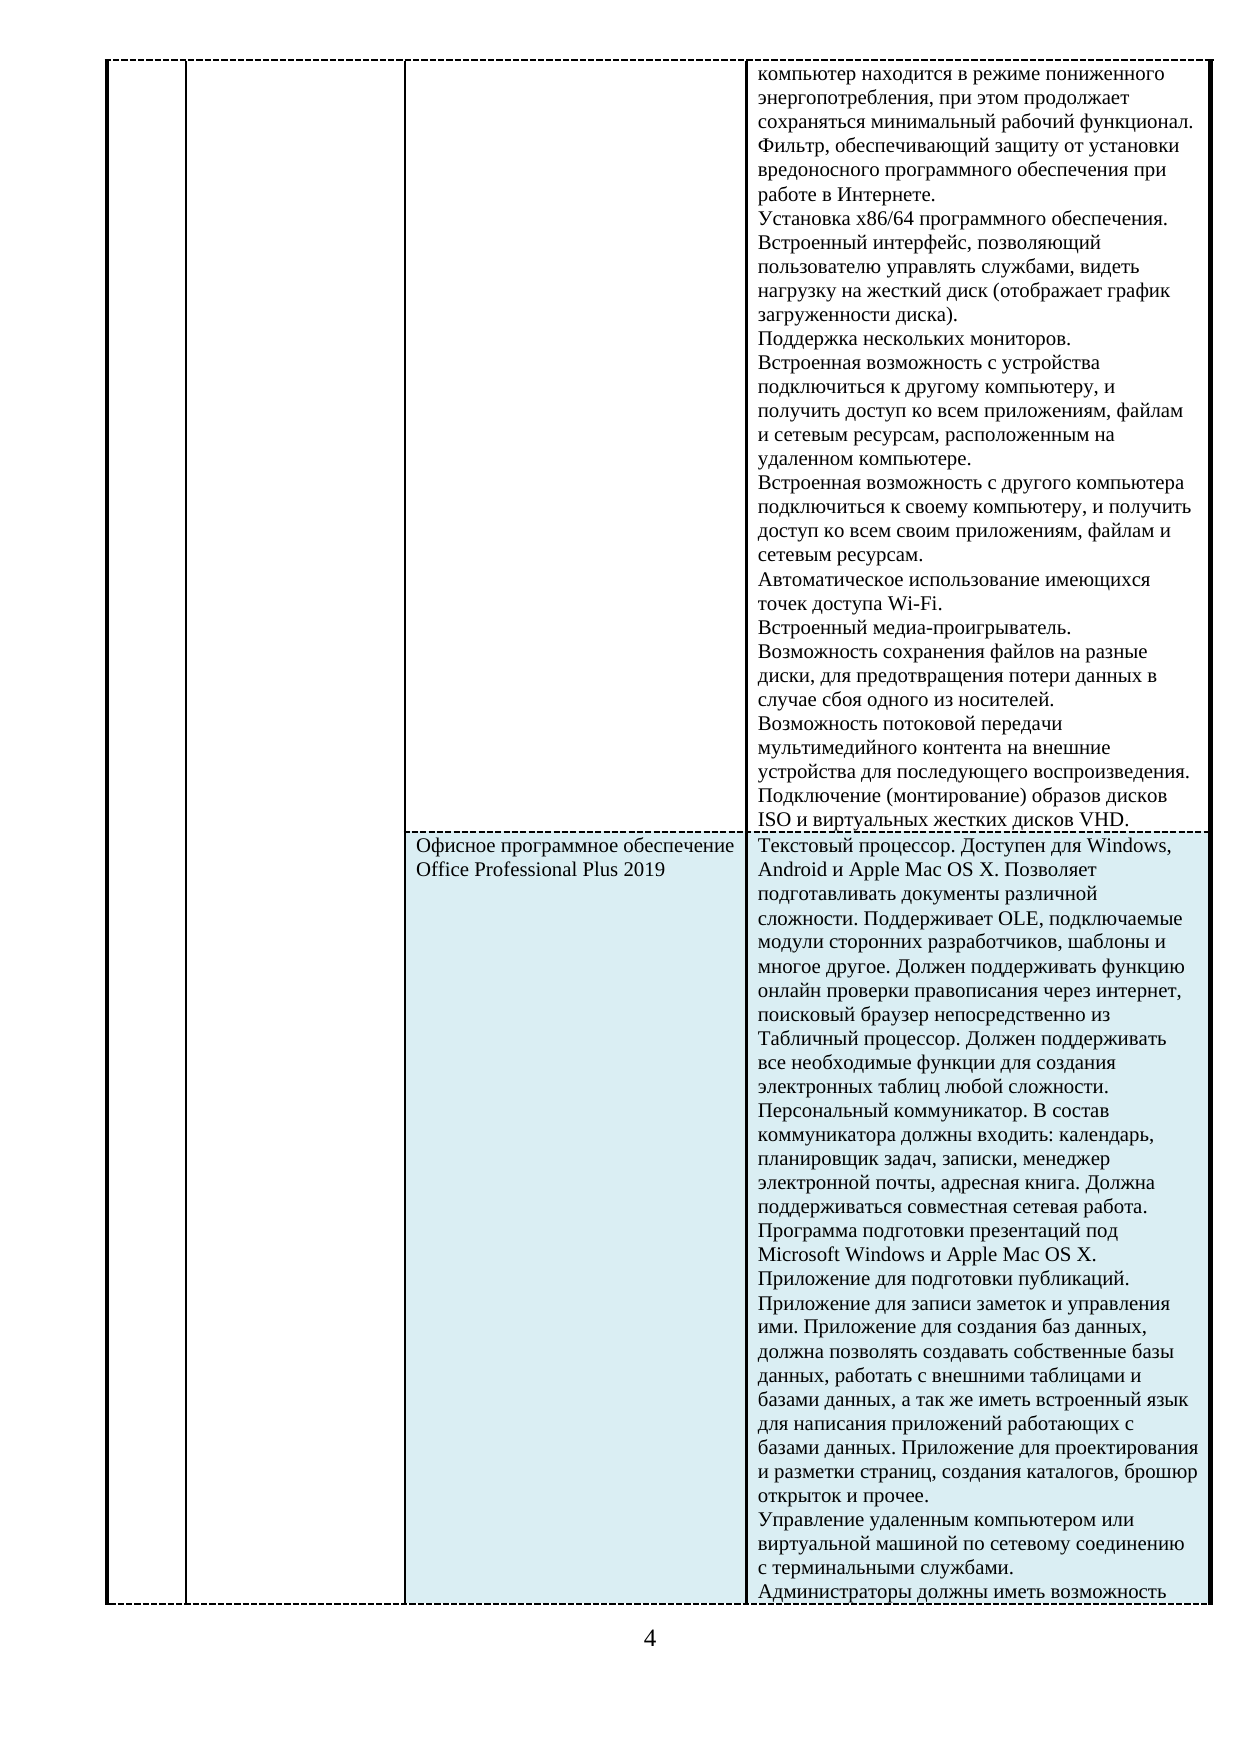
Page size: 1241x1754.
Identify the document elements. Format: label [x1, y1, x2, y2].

table_cell [748, 59, 1208, 831]
table_cell [406, 831, 745, 1603]
table_cell [748, 831, 1208, 1603]
table_cell [406, 59, 746, 831]
